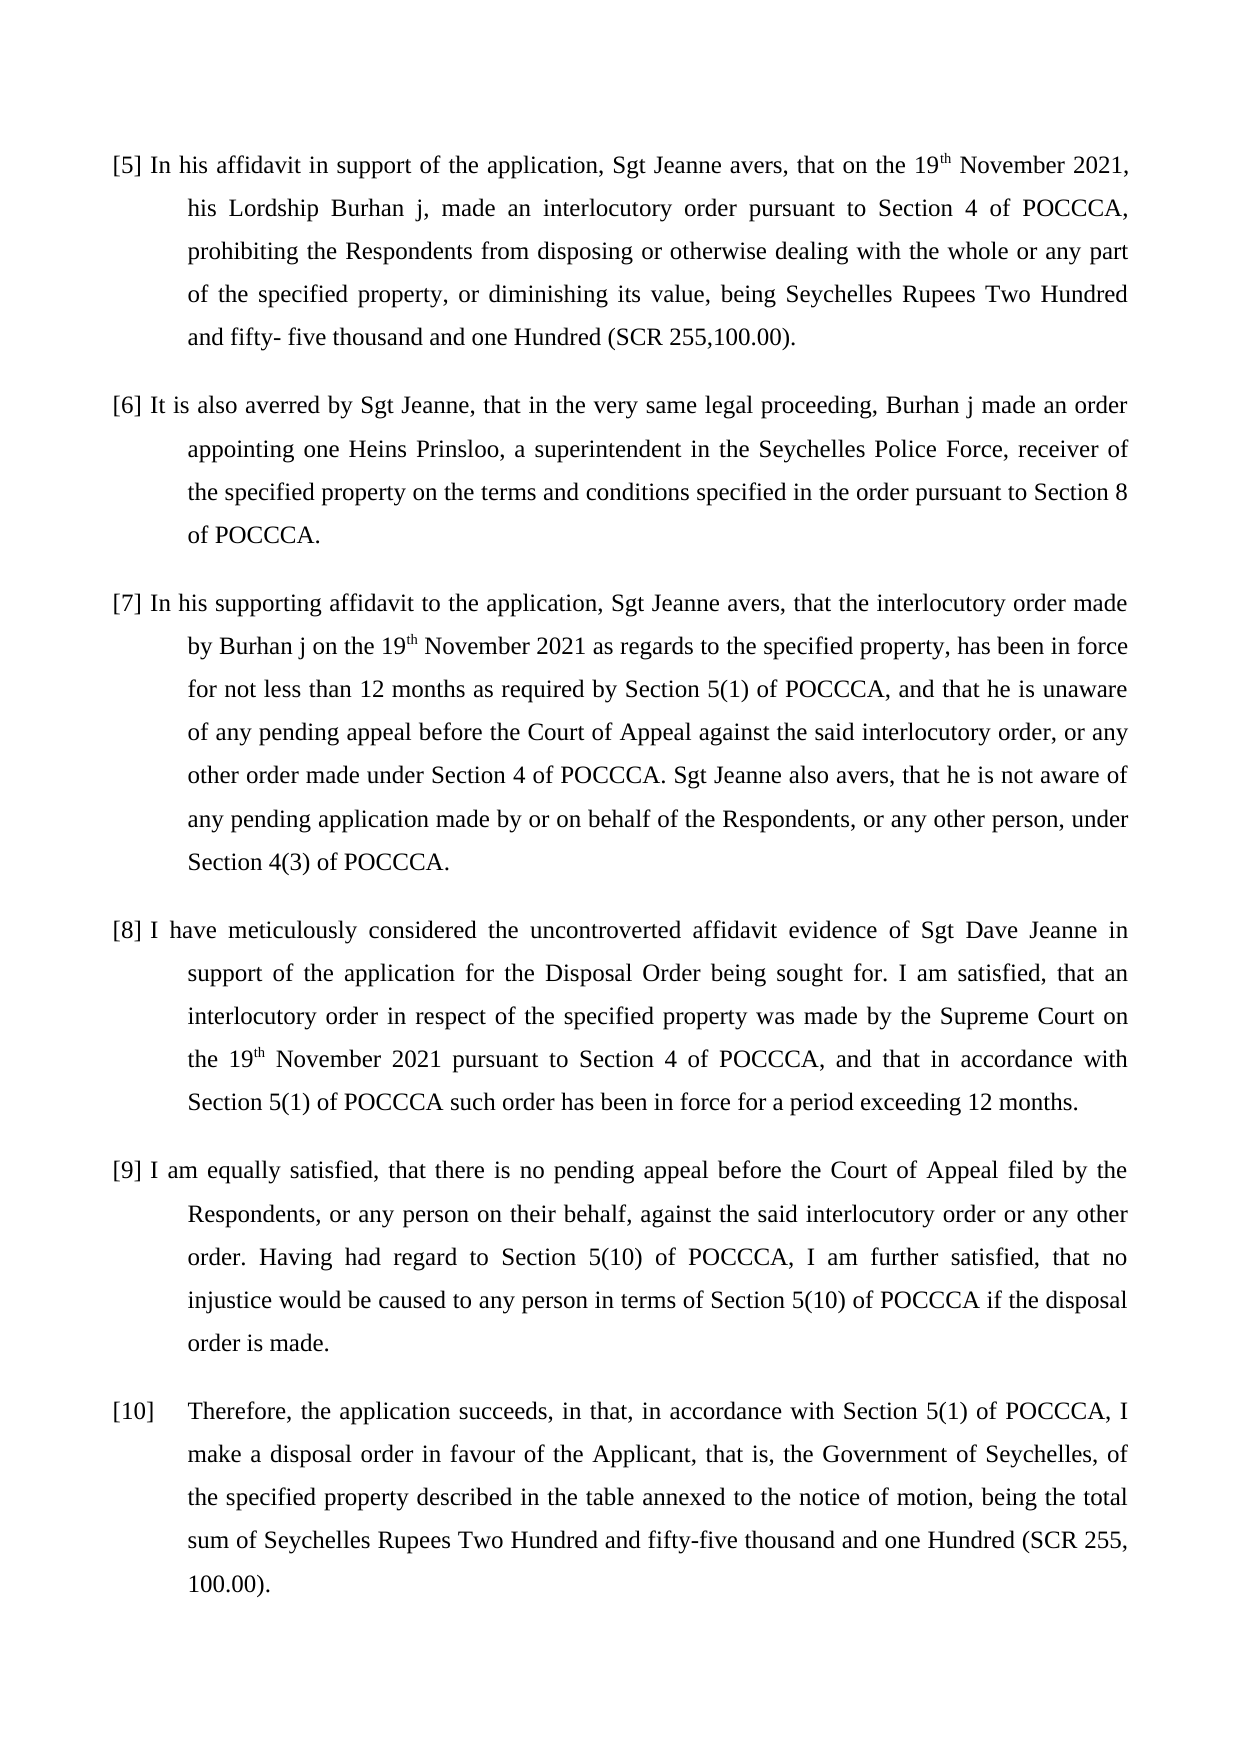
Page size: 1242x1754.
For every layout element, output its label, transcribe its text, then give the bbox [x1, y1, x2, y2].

list It is also averred by Sgt Jeanne, that in the very same legal proceeding, Burhan j made an order appointing one Heins Prinsloo, a superintendent in the Seychelles Police Force, receiver of the specified property on the terms and conditions specified in the order pursuant to Section 8 of POCCCA. [112, 391, 1129, 549]
list Therefore, the application succeeds, in that, in accordance with Section 5(1) of POCCCA, I make a disposal order in favour of the Applicant, that is, the Government of Seychelles, of the specified property described in the table annexed to the notice of motion, being the total sum of Seychelles Rupees Two Hundred and fifty-five thousand and one Hundred (SCR 255, 100.00). [112, 1396, 1129, 1597]
list In his supporting affidavit to the application, Sgt Jeanne avers, that the interlocutory order made by Burhan j on the 19th November 2021 as regards to the specified property, has been in force for not less than 12 months as required by Section 5(1) of POCCCA, and that he is unaware of any pending appeal before the Court of Appeal against the said interlocutory order, or any other order made under Section 4 of POCCCA. Sgt Jeanne also avers, that he is not aware of any pending application made by or on behalf of the Respondents, or any other person, under Section 4(3) of POCCCA. [112, 588, 1129, 876]
list I have meticulously considered the uncontroverted affidavit evidence of Sgt Dave Jeanne in support of the application for the Disposal Order being sought for. I am satisfied, that an interlocutory order in respect of the specified property was made by the Supreme Court on the 19th November 2021 pursuant to Section 4 of POCCCA, and that in accordance with Section 5(1) of POCCCA such order has been in force for a period exceeding 12 months. [112, 915, 1129, 1116]
list I am equally satisfied, that there is no pending appeal before the Court of Appeal filed by the Respondents, or any person on their behalf, against the said interlocutory order or any other order. Having had regard to Section 5(10) of POCCCA, I am further satisfied, that no injustice would be caused to any person in terms of Section 5(10) of POCCCA if the disposal order is made. [112, 1156, 1129, 1357]
list In his affidavit in support of the application, Sgt Jeanne avers, that on the 19th November 2021, his Lordship Burhan j, made an interlocutory order pursuant to Section 4 of POCCCA, prohibiting the Respondents from disposing or otherwise dealing with the whole or any part of the specified property, or diminishing its value, being Seychelles Rupees Two Hundred and fifty- five thousand and one Hundred (SCR 255,100.00). [112, 150, 1129, 351]
